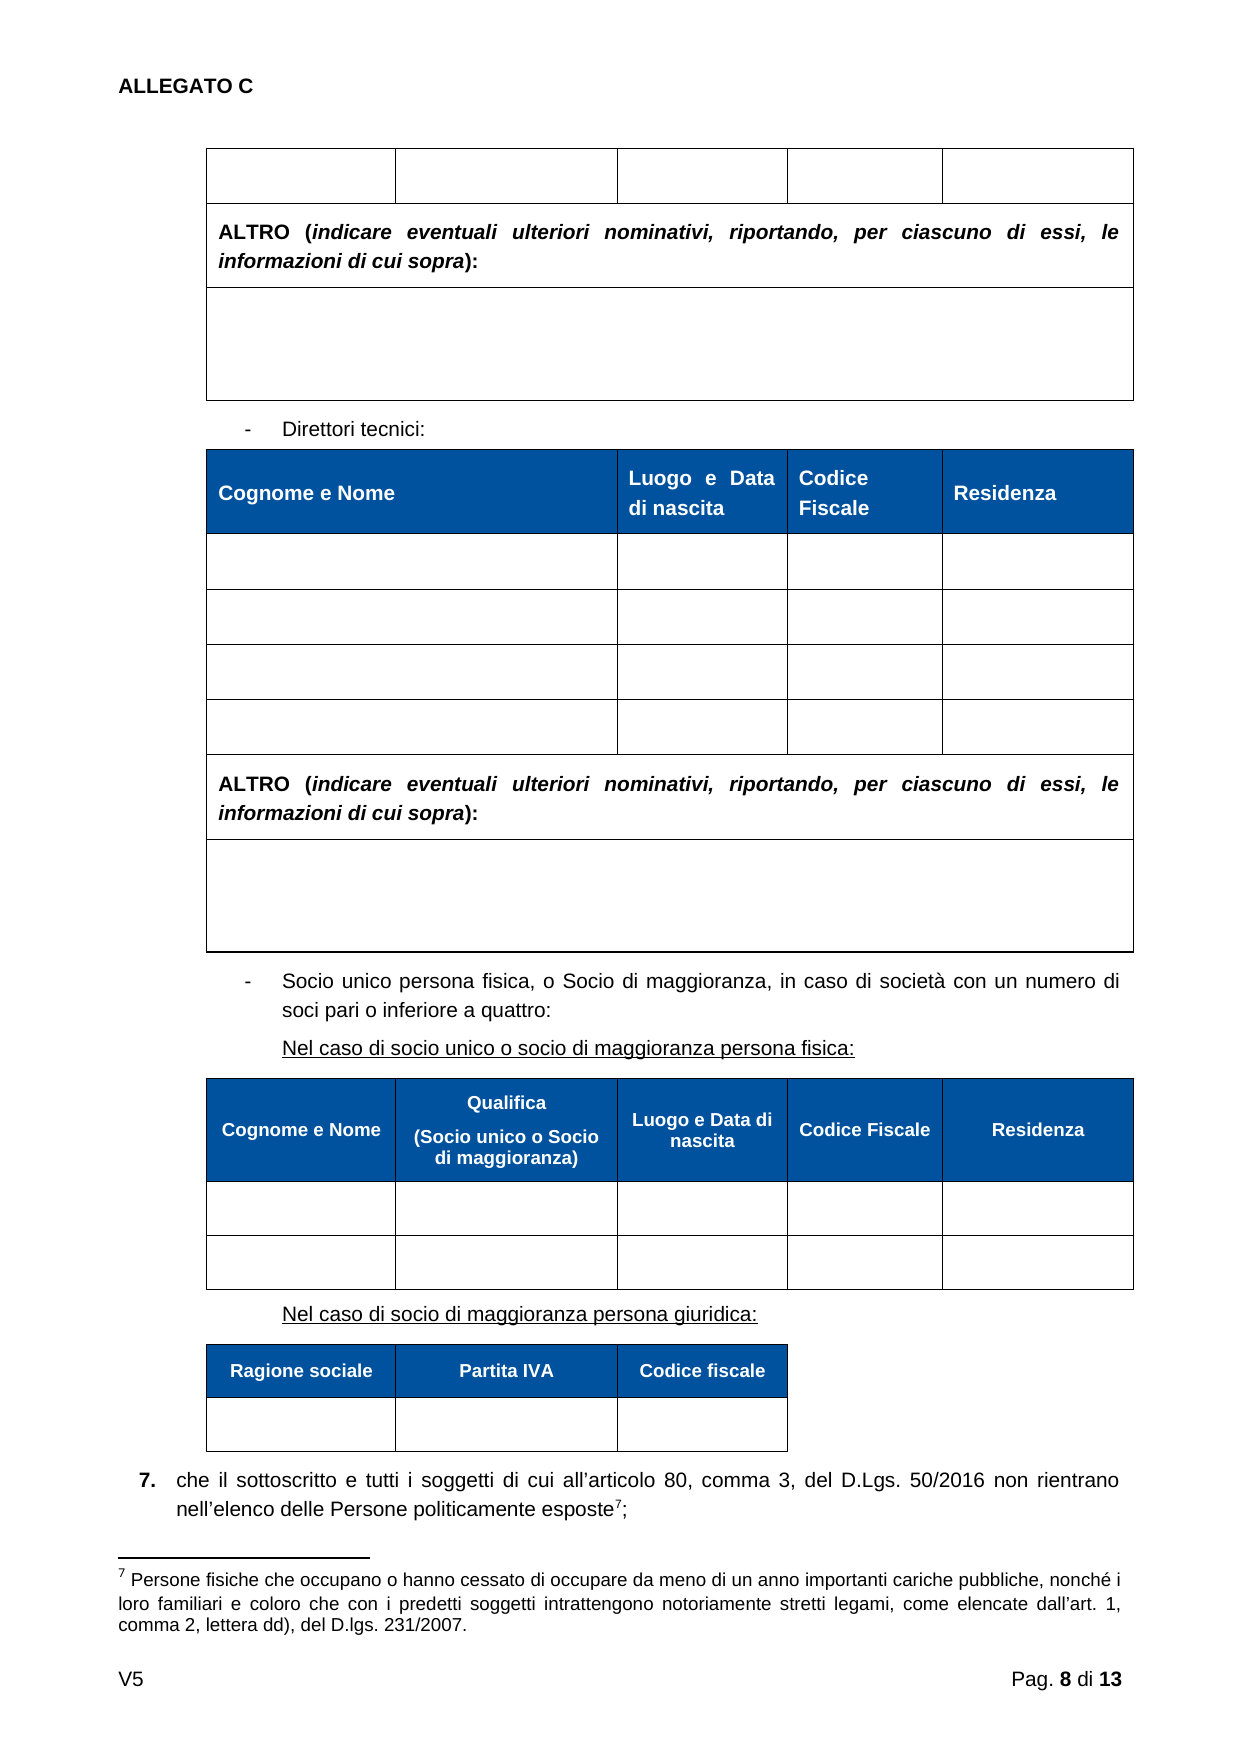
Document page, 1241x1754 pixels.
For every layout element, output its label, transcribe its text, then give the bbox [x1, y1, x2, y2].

table_cell [788, 590, 942, 644]
table_cell [943, 645, 1133, 699]
table_cell [207, 645, 617, 699]
table_header Residenza [943, 450, 1133, 533]
table_header Codice Fiscale [788, 1079, 942, 1181]
table_cell [396, 1182, 617, 1235]
list Nel caso di socio di maggioranza persona giuridica: [282, 1302, 1122, 1326]
table_cell [943, 700, 1133, 754]
table_cell [618, 149, 787, 203]
table_header Qualifica (Socio unico o Socio di maggioranza) [396, 1079, 617, 1181]
table_cell [618, 1398, 787, 1451]
table_header Residenza [943, 1079, 1133, 1181]
table_header Luogo e Data di nascita [618, 450, 787, 533]
table_cell ALTRO (indicare eventuali ulteriori nominativi, riportando, per ciascuno di essi, le informazioni di cui sopra): [207, 755, 1133, 838]
table_cell [943, 1182, 1133, 1235]
table_cell [207, 1236, 395, 1289]
table_cell [207, 590, 617, 644]
table_cell [207, 149, 395, 203]
list che il sottoscritto e tutti i soggetti di cui all’articolo 80, comma 3, del D.Lgs. 50/2016 non rientrano nell’elenco delle Persone politicamente esposte; [139, 1464, 1121, 1522]
table_cell [396, 1236, 617, 1289]
table_cell [943, 149, 1133, 203]
table_cell [943, 1236, 1133, 1289]
table_cell [207, 1182, 395, 1235]
table_header Cognome e Nome [207, 450, 617, 533]
table_header Luogo e Data di nascita [618, 1079, 787, 1181]
table_cell [207, 534, 617, 588]
table_header Ragione sociale [207, 1345, 395, 1397]
table_cell [943, 534, 1133, 588]
table_cell [618, 645, 787, 699]
list Socio unico persona fisica, o Socio di maggioranza, in caso di società con un numero di soci pari o inferiore a quattro: [244, 965, 1121, 1023]
table_cell [788, 645, 942, 699]
table_cell [788, 1236, 942, 1289]
table_header Codice fiscale [618, 1345, 787, 1397]
table_cell [618, 700, 787, 754]
list Direttori tecnici: [244, 413, 1121, 443]
table_cell [207, 288, 1133, 400]
table_cell [943, 590, 1133, 644]
table_cell [618, 1236, 787, 1289]
table_cell [207, 700, 617, 754]
table_cell [788, 1182, 942, 1235]
table_cell [618, 534, 787, 588]
table_cell [788, 534, 942, 588]
list Nel caso di socio unico o socio di maggioranza persona fisica: [282, 1036, 1122, 1060]
table_cell [618, 1182, 787, 1235]
table_cell [396, 1398, 617, 1451]
table_cell [396, 149, 617, 203]
table_header Cognome e Nome [207, 1079, 395, 1181]
table_cell [207, 840, 1133, 951]
table_header Codice Fiscale [788, 450, 942, 533]
table_cell [207, 1398, 395, 1451]
table_cell [788, 149, 942, 203]
table_cell ALTRO (indicare eventuali ulteriori nominativi, riportando, per ciascuno di essi, le informazioni di cui sopra): [207, 204, 1133, 287]
table_header Partita IVA [396, 1345, 617, 1397]
table_cell [618, 590, 787, 644]
table_cell [788, 700, 942, 754]
